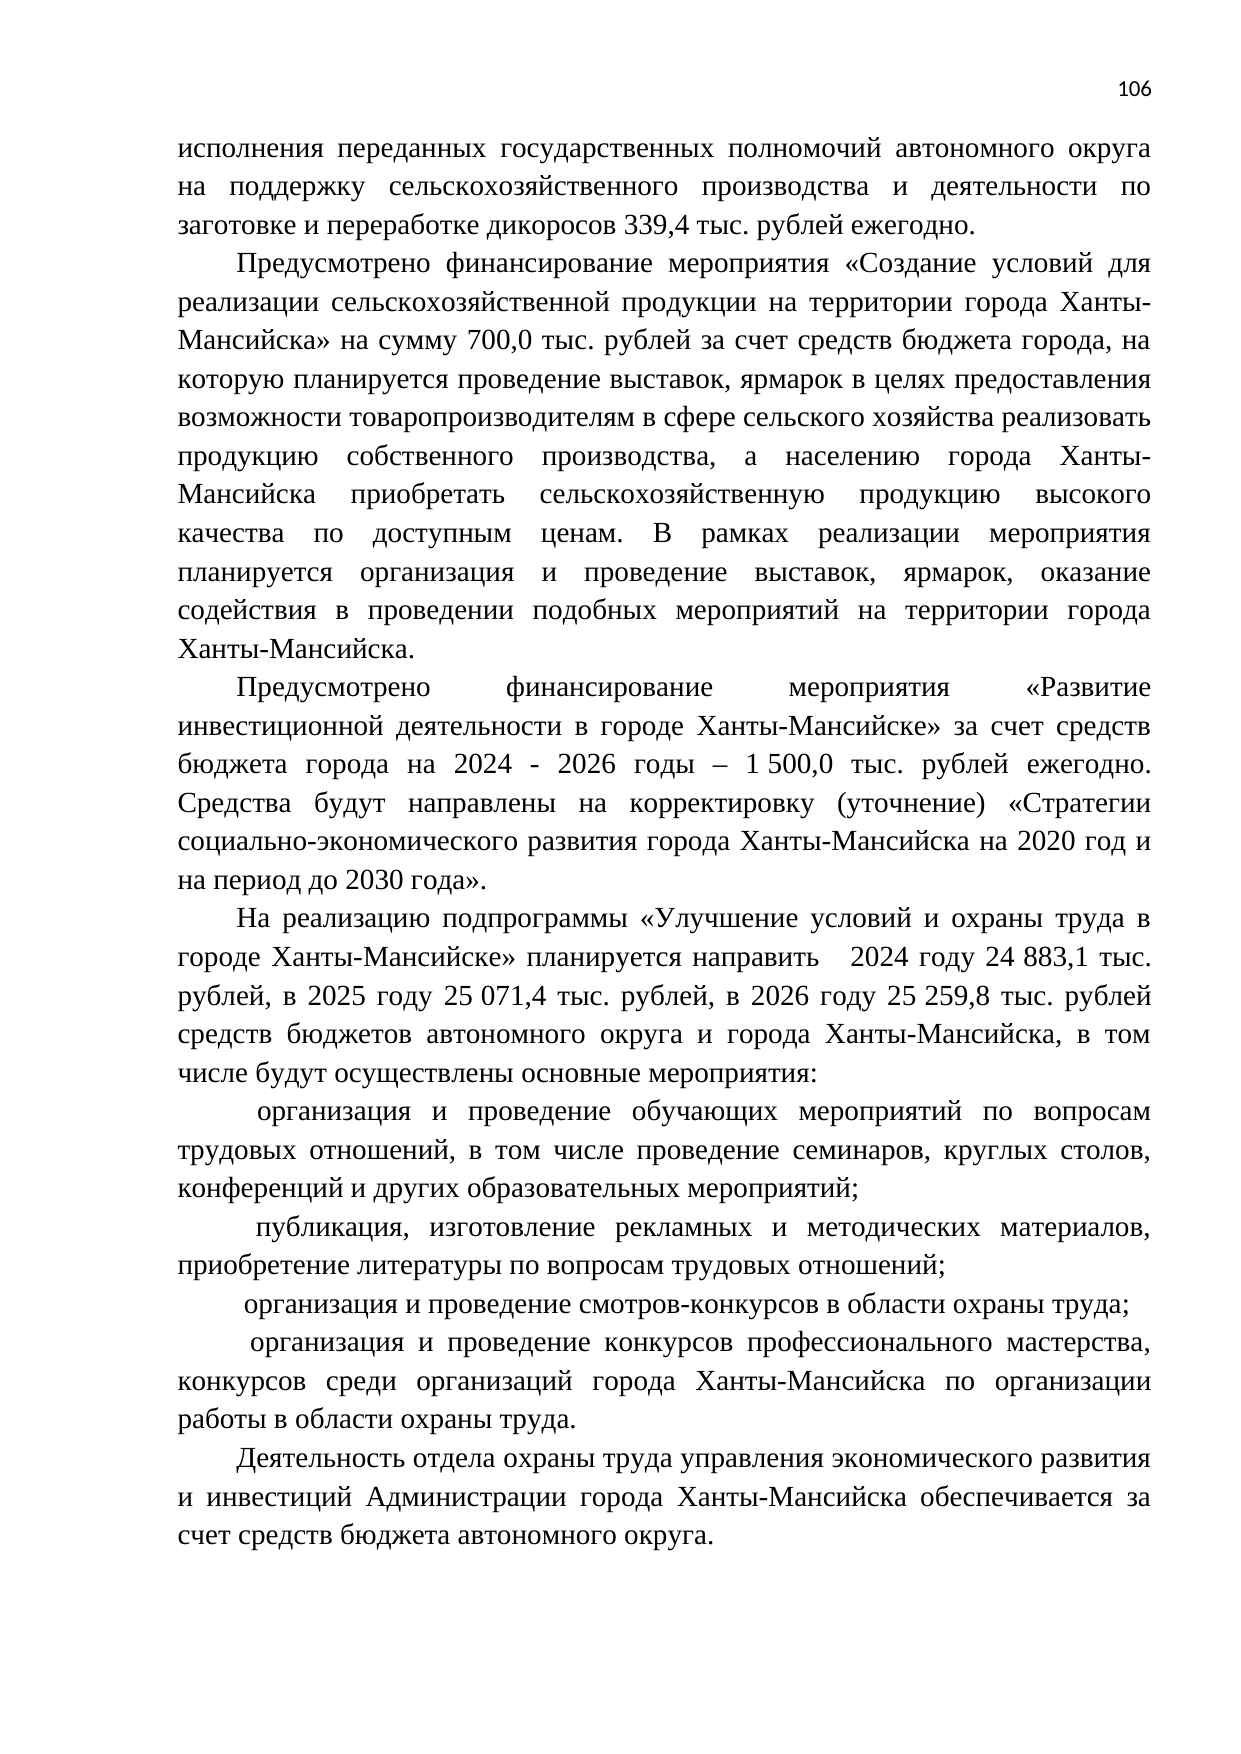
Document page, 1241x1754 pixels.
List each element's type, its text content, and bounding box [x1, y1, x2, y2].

text Предусмотрено финансирование мероприятия «Создание условий для реализации сельскохозяйственной продукции на территории города Ханты-Мансийска» на сумму 700,0 тыс. рублей за счет средств бюджета города, на которую планируется проведение выставок, ярмарок в целях предоставления возможности товаропроизводителям в сфере сельского хозяйства реализовать продукцию собственного производства, а населению города Ханты-Мансийска приобретать сельскохозяйственную продукцию высокого качества по доступным ценам. В рамках реализации мероприятия планируется организация и проведение выставок, ярмарок, оказание содействия в проведении подобных мероприятий на территории города Ханты-Мансийска. [177, 245, 1152, 664]
text организация и проведение обучающих мероприятий по вопросам трудовых отношений, в том числе проведение семинаров, круглых столов, конференций и других образовательных мероприятий; [177, 1093, 1152, 1204]
text На реализацию подпрограммы «Улучшение условий и охраны труда в городе Ханты-Мансийске» планируется направить 2024 году 24 883,1 тыс. рублей, в 2025 году 25 071,4 тыс. рублей, в 2026 году 25 259,8 тыс. рублей средств бюджетов автономного округа и города Ханты-Мансийска, в том числе будут осуществлены основные мероприятия: [177, 901, 1152, 1088]
text организация и проведение смотров-конкурсов в области охраны труда; [177, 1286, 1152, 1319]
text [177, 130, 1152, 240]
text организация и проведение конкурсов профессионального мастерства, конкурсов среди организаций города Ханты-Мансийска по организации работы в области охраны труда. [177, 1324, 1152, 1435]
text Предусмотрено финансирование мероприятия «Развитие инвестиционной деятельности в городе Ханты-Мансийске» за счет средств бюджета города на 2024 - 2026 годы – 1 500,0 тыс. рублей ежегодно. Средства будут направлены на корректировку (уточнение) «Стратегии социально-экономического развития города Ханты-Мансийска на 2020 год и на период до 2030 года». [177, 669, 1152, 896]
text публикация, изготовление рекламных и методических материалов, приобретение литературы по вопросам трудовых отношений; [177, 1209, 1152, 1281]
text Деятельность отдела охраны труда управления экономического развития и инвестиций Администрации города Ханты-Мансийска обеспечивается за счет средств бюджета автономного округа. [177, 1440, 1152, 1551]
